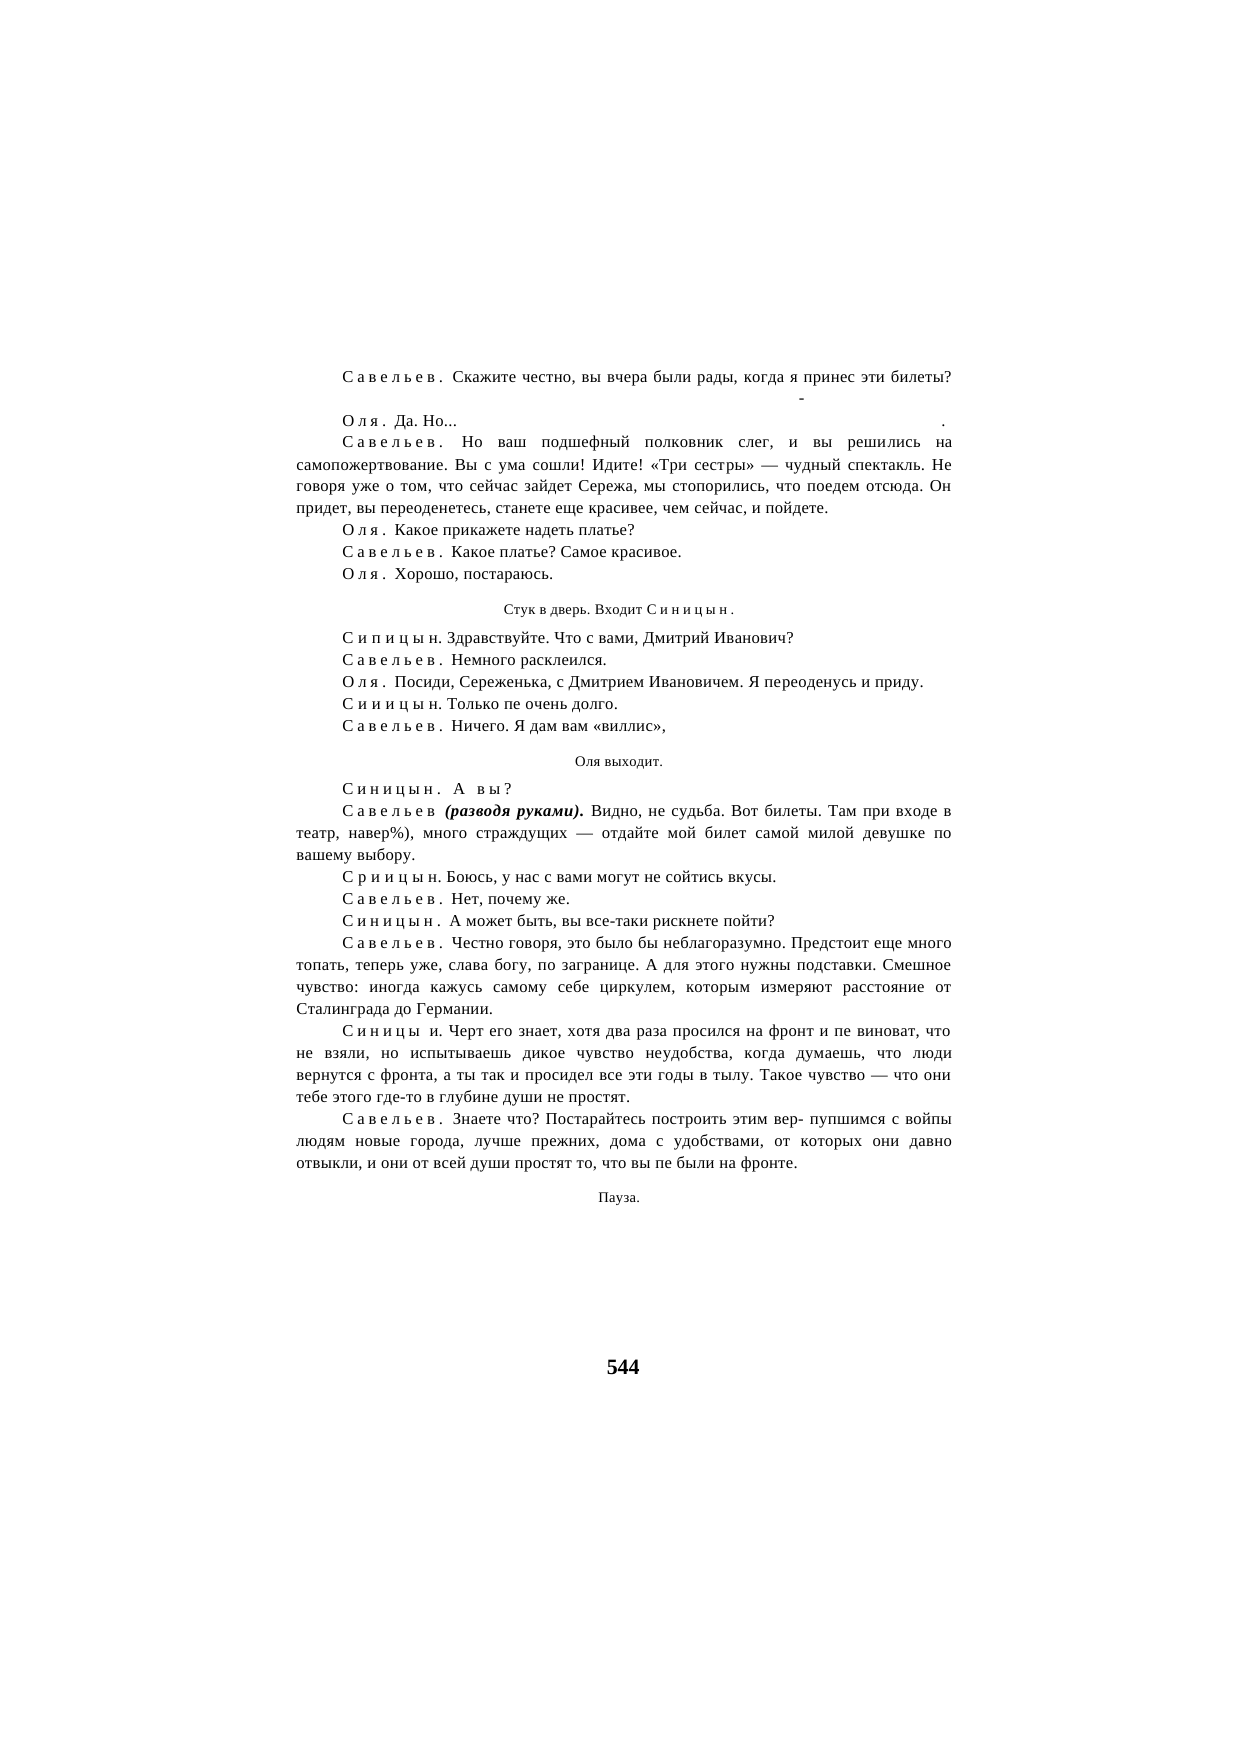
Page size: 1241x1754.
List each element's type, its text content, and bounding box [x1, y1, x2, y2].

text Савельев. Немного расклеился. [296, 648, 958, 670]
text Оля. Хорошо, постараюсь. [296, 562, 958, 584]
text Синицын. А может быть, вы все-таки рискнете пойти? [296, 909, 958, 931]
text Савельев. Какое платье? Самое красивое. [296, 540, 958, 562]
text Савельев. Но ваш подшефный полковник слег, и вы решились на самопожертвование. Вы с ума сошли! Идите! «Три сестры» — чудный спектакль. Не говоря уже о том, что сейчас зайдет Сережа, мы стопорились, что поедем отсюда. Он придет, вы переоденетесь, станете еще красивее, чем сейчас, и пойдете. [296, 430, 952, 518]
text Савельев. Знаете что? Постарайтесь построить этим вер- пупшимся с войпы людям новые города, лучше прежних, дома с удобствами, от которых они давно отвыкли, и они от всей души простят то, что вы пе были на фронте. [296, 1107, 952, 1173]
text С р и и ц ы н. Боюсь, у нас с вами могут не сойтись вкусы. [296, 865, 958, 887]
text Оля выходит. [294, 754, 944, 769]
text С и и и ц ы н. Только пе очень долго. [296, 692, 958, 714]
text Савельев (разводя руками). Видно, не судьба. Вот билеты. Там при входе в театр, навер%), много страждущих — отдайте мой билет самой милой девушке по вашему выбору. [296, 799, 952, 865]
text Оля. Да. Но... . [296, 408, 958, 430]
text Оля. Какое прикажете надеть платье? [296, 518, 958, 540]
text Оля. Посиди, Сереженька, с Дмитрием Ивановичем. Я переоденусь и приду. [296, 670, 952, 692]
text Синицы и. Черт его знает, хотя два раза просился на фронт и пе виноват, что не взяли, но испытываешь дикое чувство неудобства, когда думаешь, что люди вернутся с фронта, а ты так и просидел все эти годы в тылу. Такое чувство — что они тебе этого где-то в глубине души не простят. [296, 1019, 952, 1107]
text Савельев. Скажите честно, вы вчера были рады, когда я принес эти билеты? - [296, 364, 952, 408]
text Пауза. [294, 1191, 944, 1206]
text Стук в дверь. Входит Синицын. [294, 603, 944, 617]
text 544 [607, 1357, 639, 1379]
text Савельев. Ничего. Я дам вам «виллис», [296, 714, 958, 736]
text Савельев. Честно говоря, это было бы неблагоразумно. Предстоит еще много топать, теперь уже, слава богу, по загранице. А для этого нужны подставки. Смешное чувство: иногда кажусь самому себе циркулем, которым измеряют расстояние от Сталинграда до Германии. [296, 931, 952, 1019]
text Савельев. Нет, почему же. [296, 887, 958, 909]
text С и п и ц ы н. Здравствуйте. Что с вами, Дмитрий Иванович? [296, 626, 958, 648]
text Синицын. А вы? [296, 777, 958, 799]
